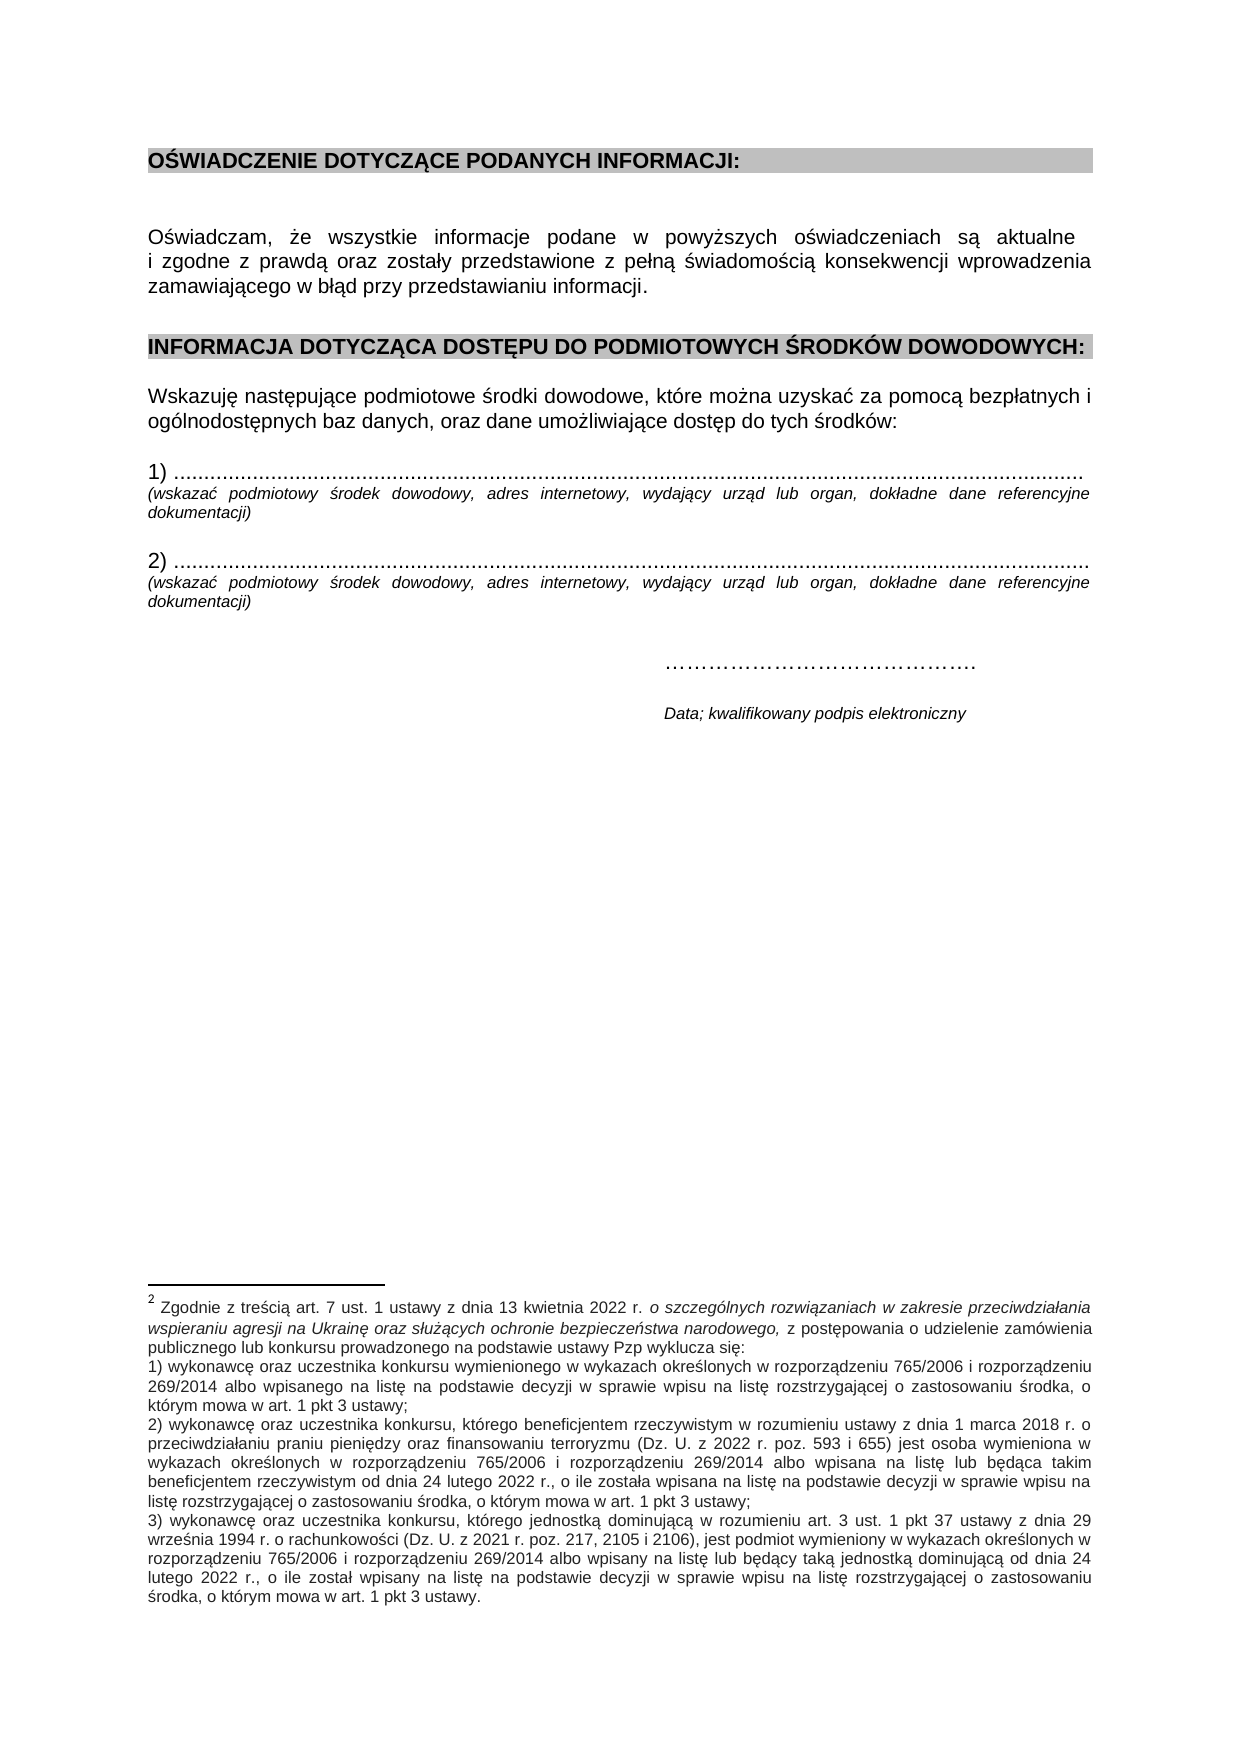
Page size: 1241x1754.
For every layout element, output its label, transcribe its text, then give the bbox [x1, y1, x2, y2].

text Wskazuję następujące podmiotowe środki dowodowe, które można uzyskać za pomocą bezpłatnych i ogólnodostępnych baz danych, oraz dane umożliwiające dostęp do tych środków: [148, 384, 1093, 434]
text Data; kwalifikowany podpis elektroniczny [148, 703, 1093, 723]
text (wskazać podmiotowy środek dowodowy, adres internetowy, wydający urząd lub organ, dokładne dane referencyjne dokumentacji) [148, 573, 1093, 611]
text Oświadczam, że wszystkie informacje podane w powyższych oświadczeniach są aktualne i zgodne z prawdą oraz zostały przedstawione z pełną świadomością konsekwencji wprowadzenia zamawiającego w błąd przy przedstawianiu informacji. [148, 225, 1093, 298]
text 1) ...................................................................................................................................................... [148, 459, 1093, 484]
text OŚWIADCZENIE DOTYCZĄCE PODANYCH INFORMACJI: [148, 148, 1093, 173]
text 2) ....................................................................................................................................................... [148, 548, 1093, 573]
text INFORMACJA DOTYCZĄCA DOSTĘPU DO PODMIOTOWYCH ŚRODKÓW DOWODOWYCH: [148, 334, 1093, 359]
text ……………………………………. [148, 649, 1093, 674]
text (wskazać podmiotowy środek dowodowy, adres internetowy, wydający urząd lub organ, dokładne dane referencyjne dokumentacji) [148, 484, 1093, 522]
